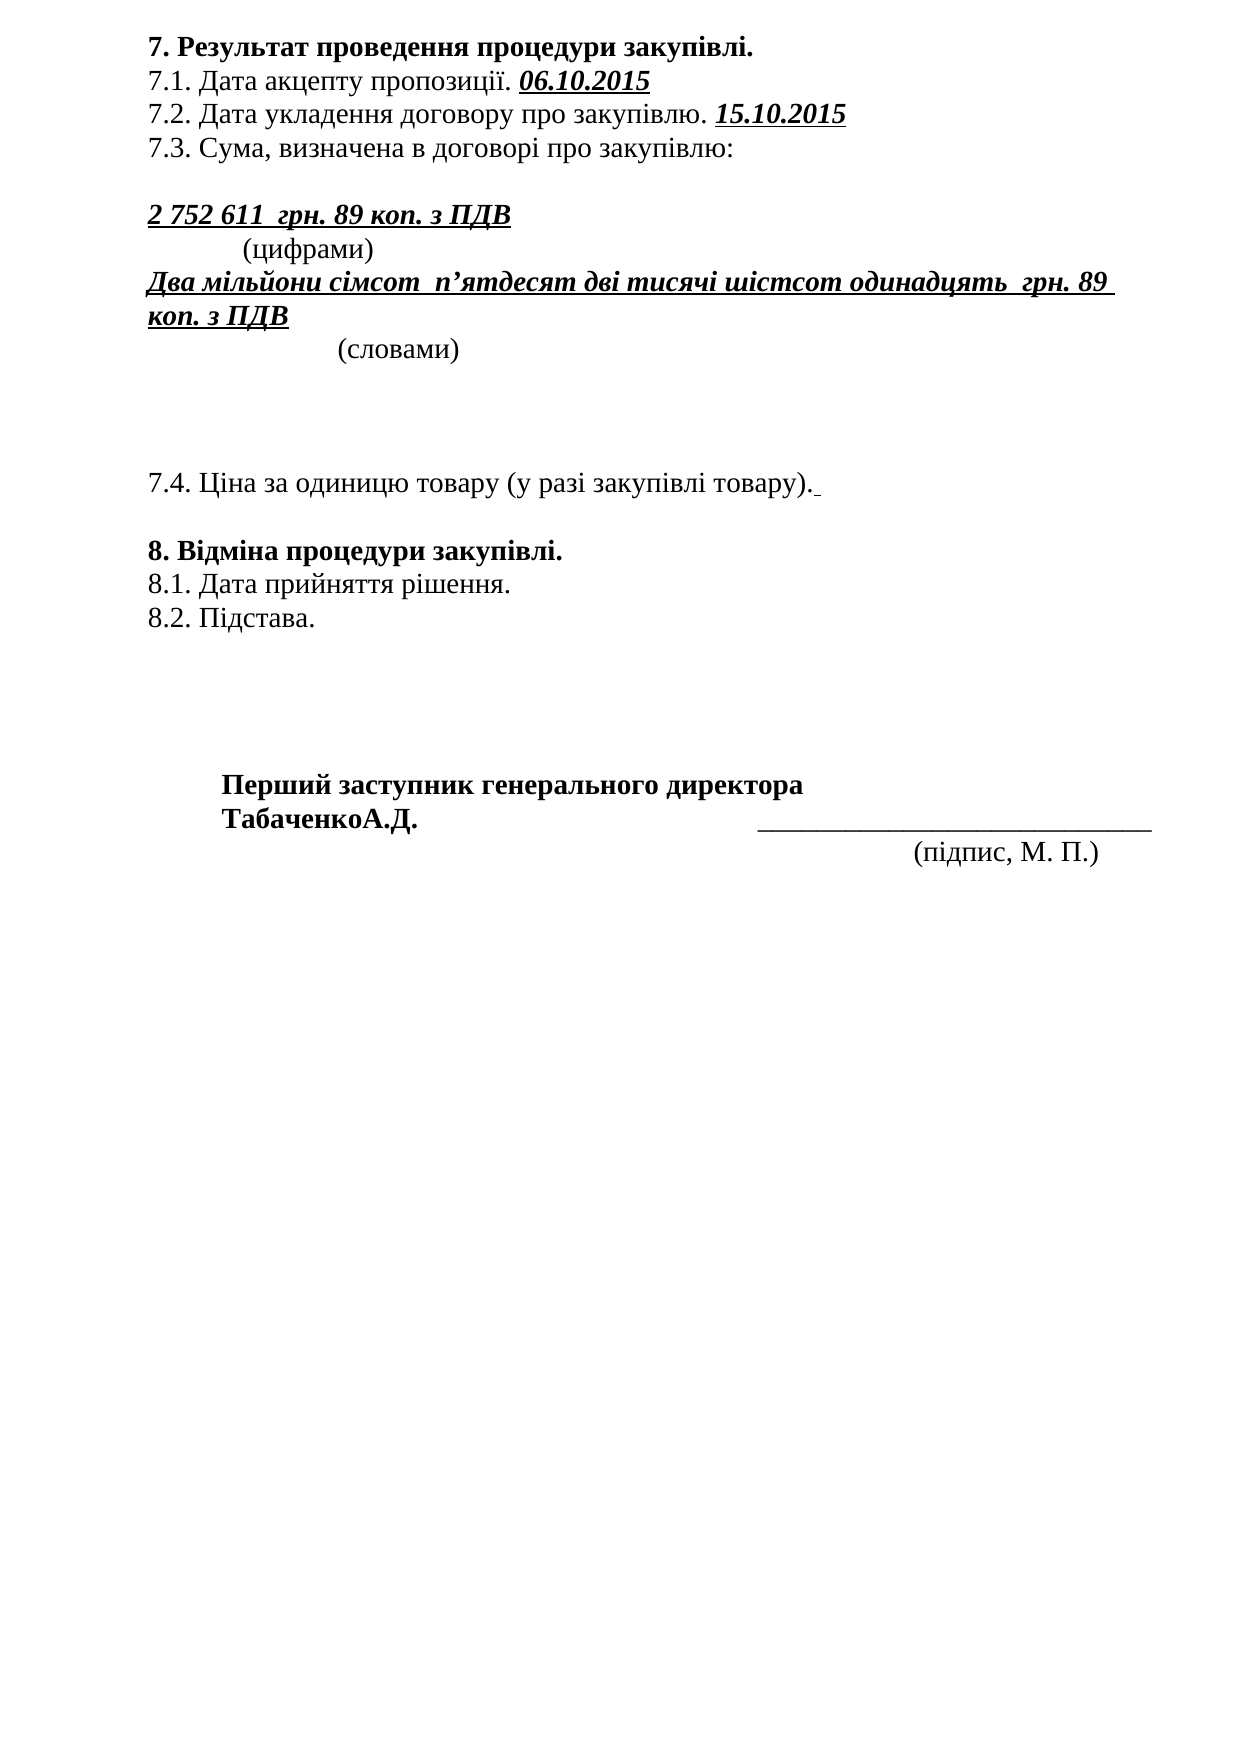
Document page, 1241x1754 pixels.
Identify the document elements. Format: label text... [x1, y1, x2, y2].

text 7.3. Сума, визначена в договорі про закупівлю: [148, 130, 1152, 164]
text 8. Відміна процедури закупівлі. [148, 533, 1152, 566]
text ТабаченкоА.Д. ___________________________ (підпис, М. П.) [148, 801, 1152, 868]
table_cell Два мільйони сімсот п’ятдесят дві тисячі шістсот одинадцять грн. 89 коп. з ПДВ (словами) [148, 264, 1152, 365]
table_header 2 752 611 грн. 89 коп. з ПДВ (цифрами) [148, 197, 1152, 264]
text 7.4. Ціна за одиницю товару (у разі закупівлі товару). [148, 466, 1152, 499]
text 7.2. Дата укладення договору про закупівлю. 15.10.2015 [148, 97, 1152, 130]
text Перший заступник генерального директора [148, 767, 1152, 801]
text 8.2. Підстава. [148, 600, 1152, 633]
text 7. Результат проведення процедури закупівлі. [148, 29, 1152, 63]
text 7.1. Дата акцепту пропозиції. 06.10.2015 [148, 63, 1152, 97]
text 8.1. Дата прийняття рішення. [148, 566, 1152, 600]
